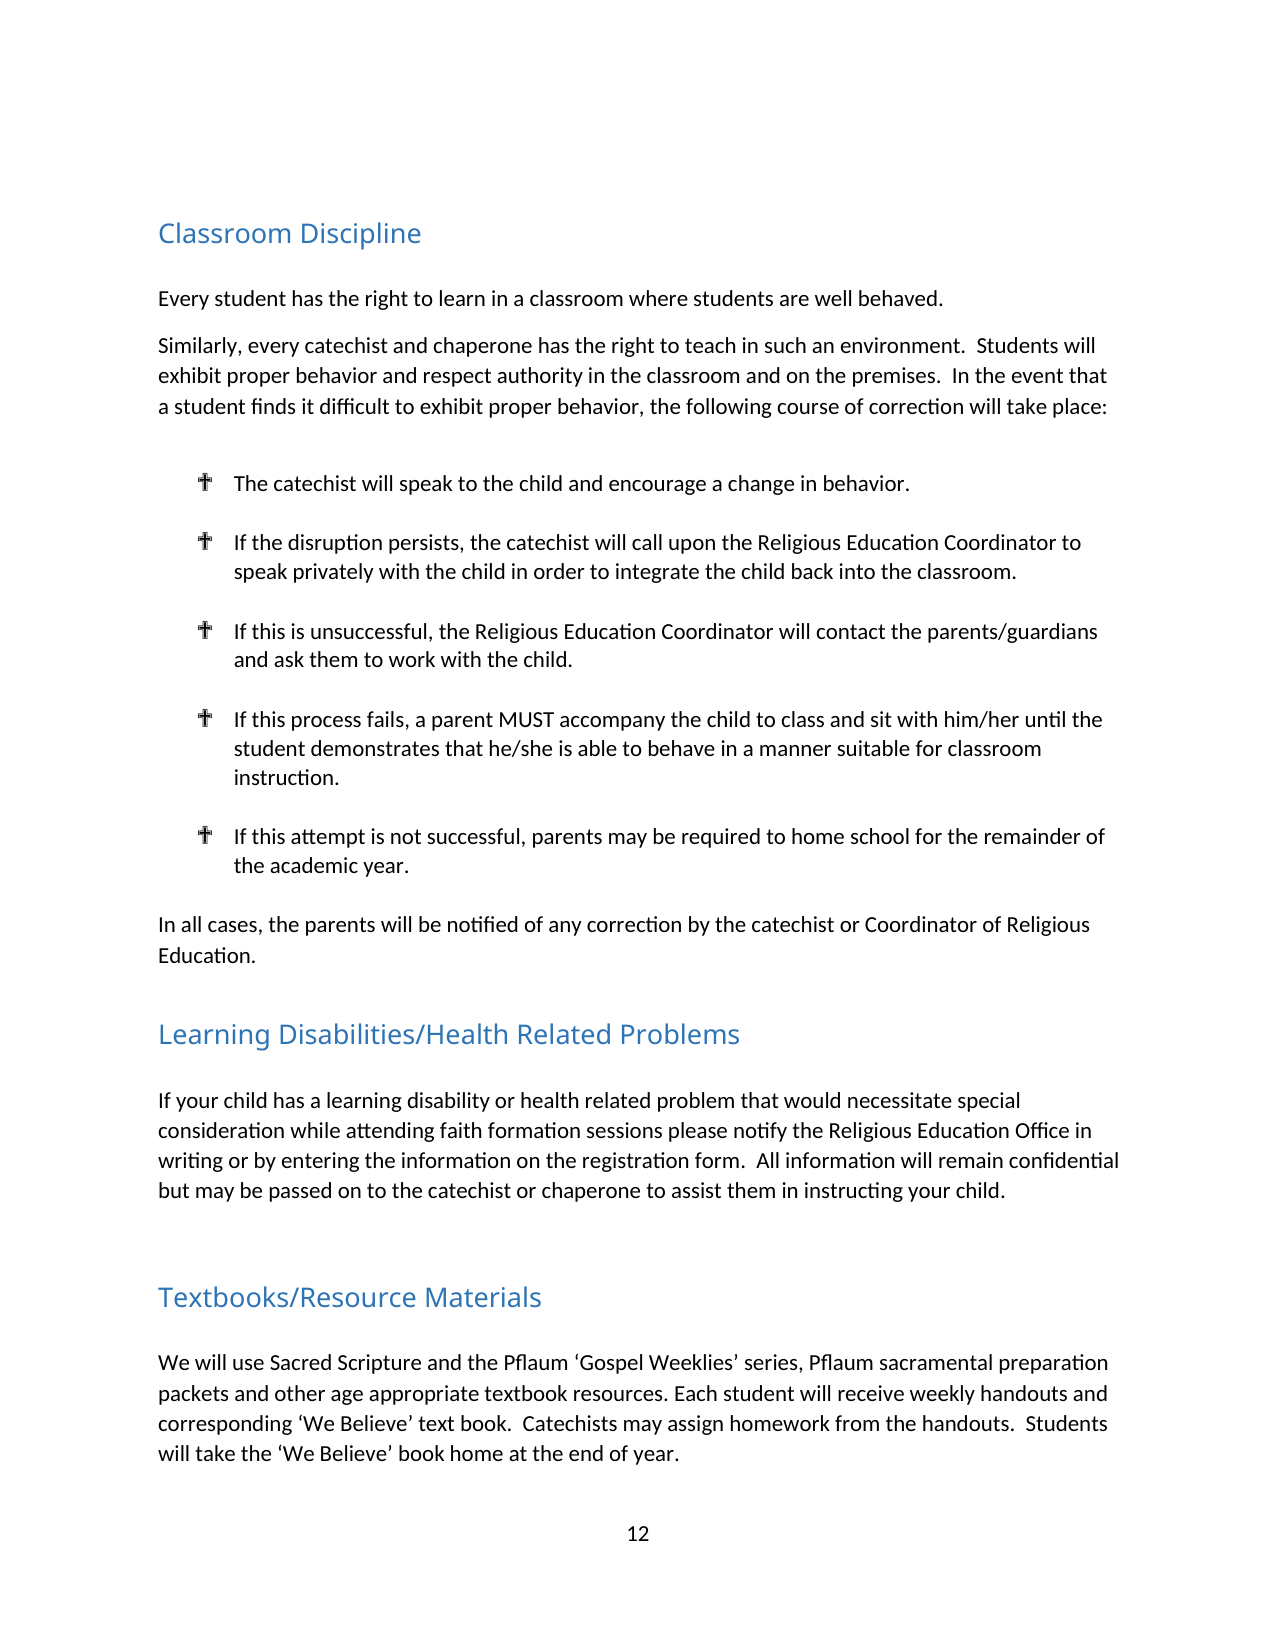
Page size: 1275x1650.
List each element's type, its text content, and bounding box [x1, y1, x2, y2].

list The catechist will speak to the child and encourage a change in behavior. [196, 469, 1124, 497]
text Every student has the right to learn in a classroom where students are well behaved. [158, 284, 1124, 313]
list If this is unsuccessful, the Religious Education Coordinator will contact the parents/guardians and ask them to work with the child. [196, 617, 1124, 674]
subtitle Textbooks/Resource Materials [158, 1278, 1125, 1315]
text If your child has a learning disability or health related problem that would necessitate special consideration while attending faith formation sessions please notify the Religious Education Office in writing or by entering the information on the registration form. All information will remain confidential but may be passed on to the catechist or chaperone to assist them in instructing your child. [158, 1086, 1124, 1204]
list If the disruption persists, the catechist will call upon the Religious Education Coordinator to speak privately with the child in order to integrate the child back into the classroom. [196, 528, 1124, 585]
subtitle Classroom Discipline [158, 214, 1125, 251]
text Similarly, every catechist and chaperone has the right to teach in such an environment. Students will exhibit proper behavior and respect authority in the classroom and on the premises. In the event that a student finds it difficult to exhibit proper behavior, the following course of correction will take place: [158, 331, 1124, 420]
text In all cases, the parents will be notified of any correction by the catechist or Coordinator of Religious Education. [158, 911, 1124, 969]
list If this process fails, a parent MUST accompany the child to class and sit with him/her until the student demonstrates that he/she is able to behave in a manner suitable for classroom instruction. [196, 705, 1124, 791]
text We will use Sacred Scripture and the Pflaum ‘Gospel Weeklies’ series, Pflaum sacramental preparation packets and other age appropriate textbook resources. Each student will receive weekly handouts and corresponding ‘We Believe’ text book. Catechists may assign homework from the handouts. Students will take the ‘We Believe’ book home at the end of year. [158, 1348, 1124, 1467]
subtitle Learning Disabilities/Health Related Problems [158, 1016, 1125, 1053]
list If this attempt is not successful, parents may be required to home school for the remainder of the academic year. [196, 822, 1124, 879]
